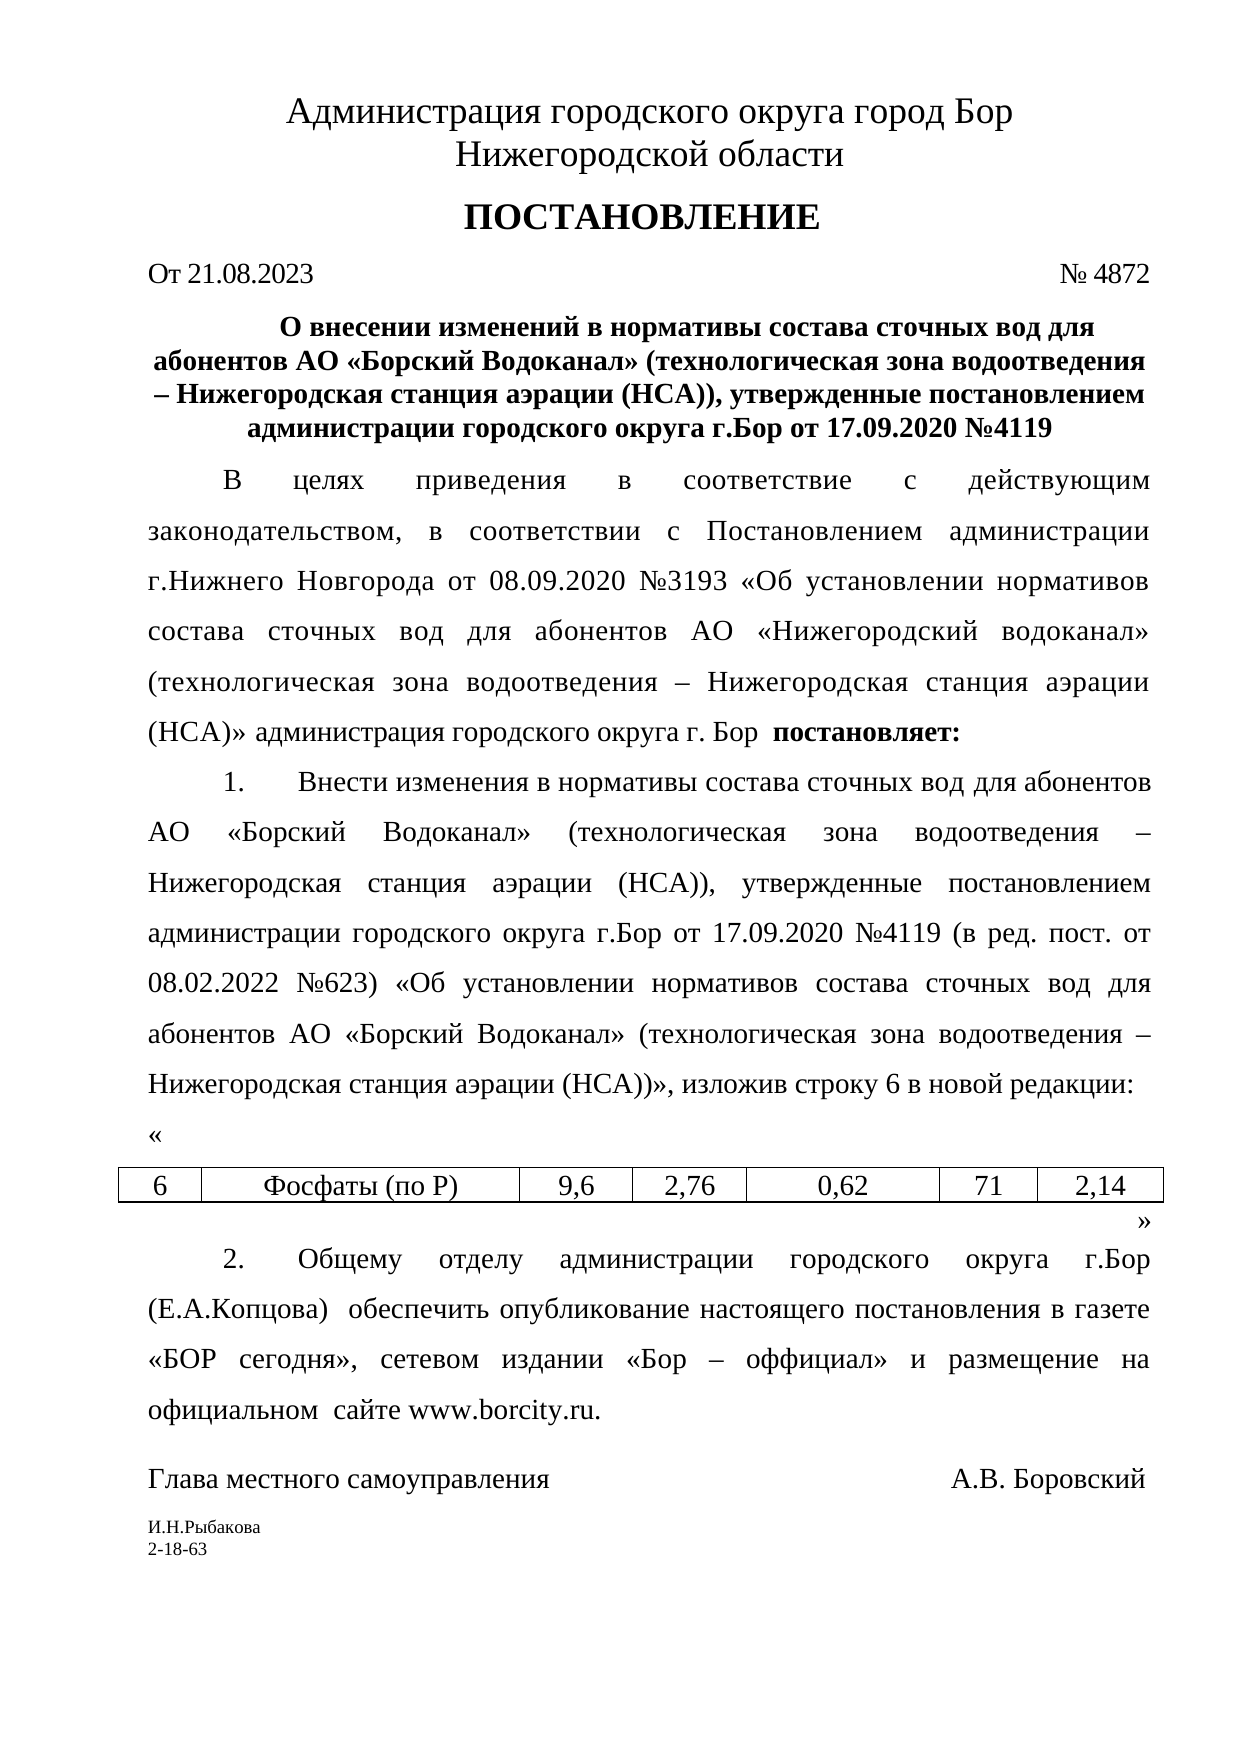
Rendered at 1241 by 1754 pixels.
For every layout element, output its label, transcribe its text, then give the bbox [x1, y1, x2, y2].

text « [148, 1116, 1152, 1150]
text ПОСТАНОВЛЕНИЕ [133, 194, 1152, 237]
table_header 6 [119, 1168, 201, 1201]
text От 21.08.2023 № 4872 [148, 256, 1152, 290]
list Внести изменения в нормативы состава сточных вод для абонентов АО «Борский Водоканал» (технологическая зона водоотведения – Нижегородская станция аэрации (НСА)), утвержденные постановлением администрации городского округа г.Бор от 17.09.2020 №4119 (в ред. пост. от 08.02.2022 №623) «Об установлении нормативов состава сточных вод для абонентов АО «Борский Водоканал» (технологическая зона водоотведения – Нижегородская станция аэрации (НСА))», изложив строку 6 в новой редакции: [148, 764, 1152, 1100]
list Общему отделу администрации городского округа г.Бор (Е.А.Копцова) обеспечить опубликование настоящего постановления в газете «БОР сегодня», сетевом издании «Бор – оффициал» и размещение на официальном сайте www.borcity.ru. [148, 1241, 1152, 1425]
text Администрация городского округа город Бор [148, 89, 1152, 132]
text Нижегородской области [148, 132, 1152, 175]
text И.Н.Рыбакова [148, 1516, 1152, 1538]
table_header Фосфаты (по Р) [202, 1168, 519, 1201]
text О внесении изменений в нормативы состава сточных вод для абонентов АО «Борский Водоканал» (технологическая зона водоотведения – Нижегородская станция аэрации (НСА)), утвержденные постановлением администрации городского округа г.Бор от 17.09.2020 №4119 [148, 309, 1152, 443]
table_header 0,62 [747, 1168, 939, 1201]
text » [148, 1203, 1152, 1236]
text Глава местного самоуправления А.В. Боровский [148, 1461, 1152, 1495]
table_header 2,14 [1038, 1168, 1163, 1201]
text В целях приведения в соответствие с действующим законодательством, в соответствии с Постановлением администрации г.Нижнего Новгорода от 08.09.2020 №3193 «Об установлении нормативов состава сточных вод для абонентов АО «Нижегородский водоканал» (технологическая зона водоотведения – Нижегородская станция аэрации (НСА)» администрация городского округа г. Бор постановляет: [148, 462, 1152, 747]
table_header 2,76 [633, 1168, 746, 1201]
table_header 71 [940, 1168, 1037, 1201]
table_header 9,6 [520, 1168, 632, 1201]
text 2-18-63 [148, 1538, 1152, 1559]
